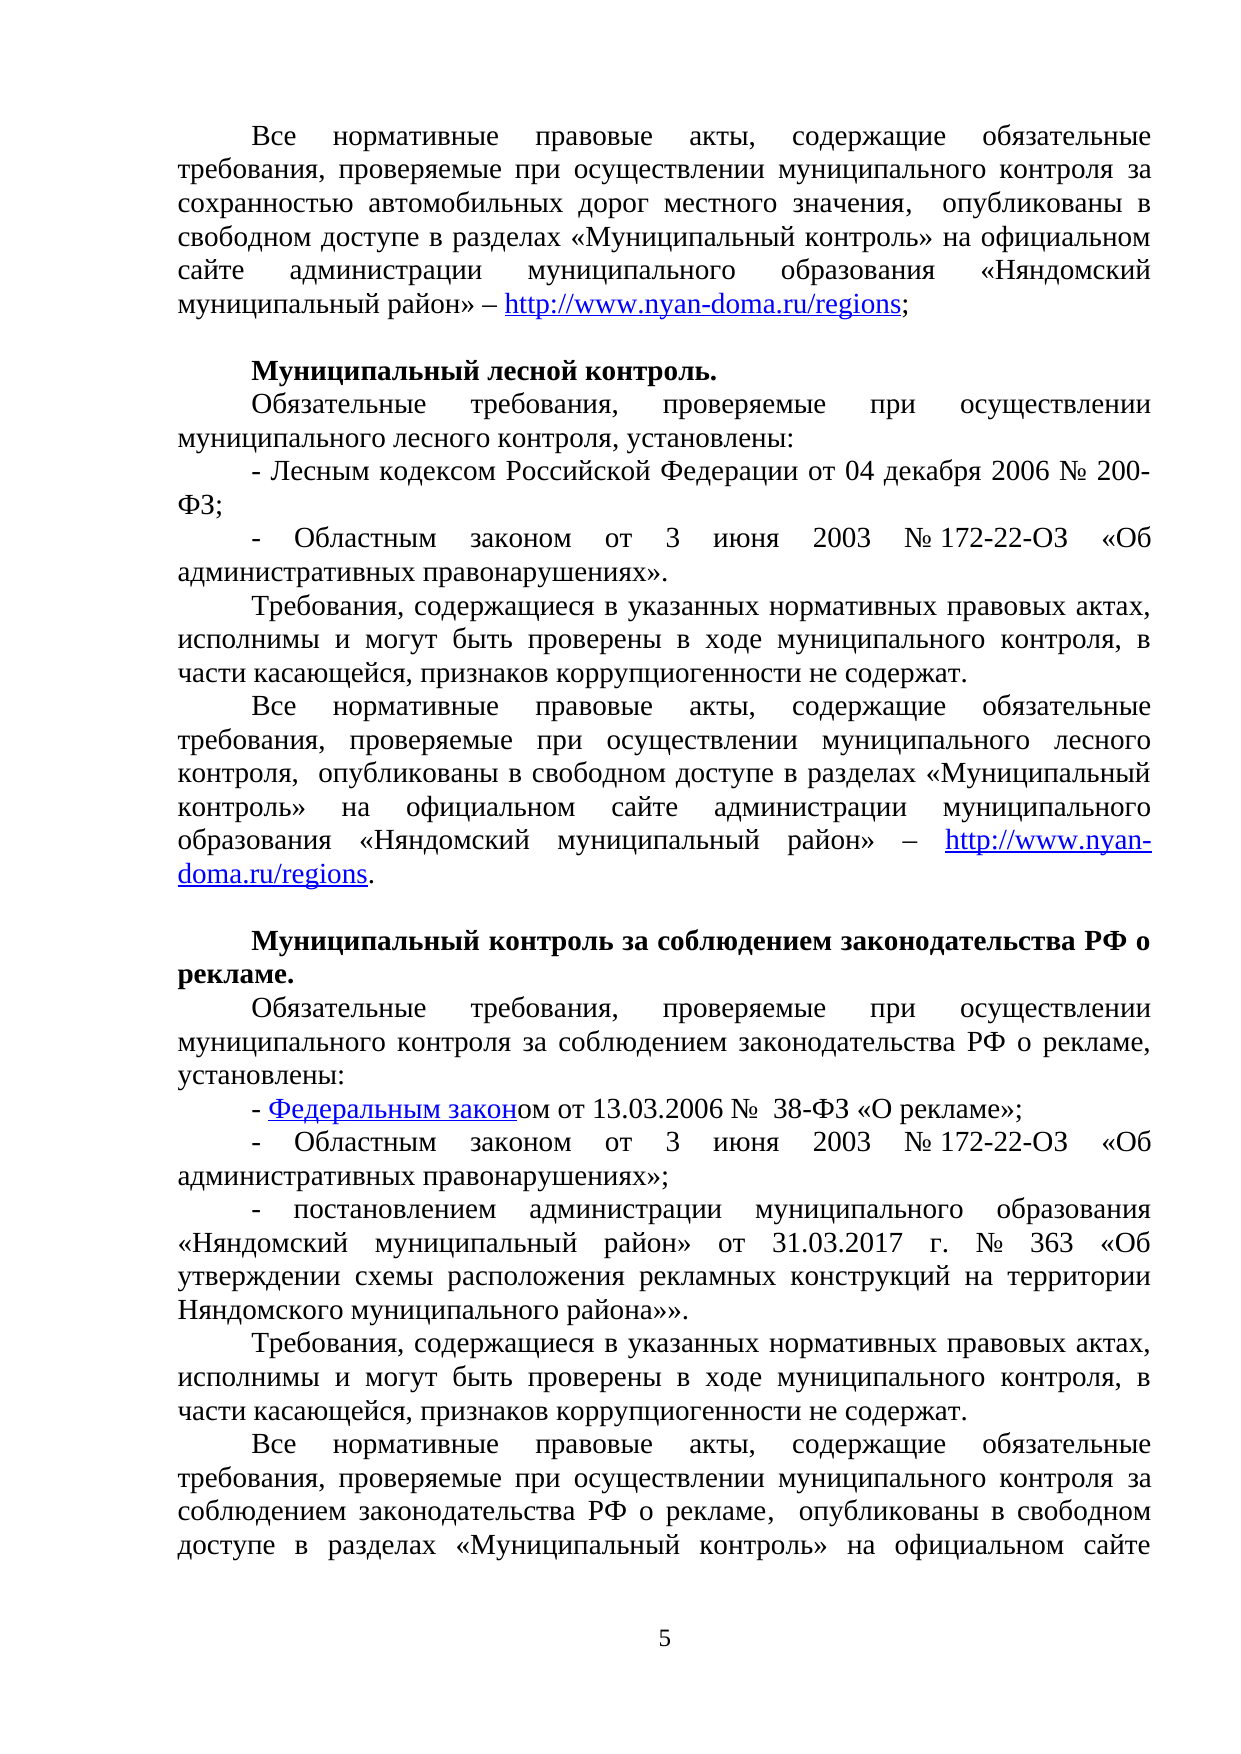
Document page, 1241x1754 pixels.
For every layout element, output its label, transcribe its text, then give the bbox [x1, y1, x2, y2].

text - Областным законом от 3 июня 2003 № 172-22-ОЗ «Об административных правонарушениях»; [177, 1124, 1152, 1191]
text Требования, содержащиеся в указанных нормативных правовых актах, исполнимы и могут быть проверены в ходе муниципального контроля, в части касающейся, признаков коррупциогенности не содержат. [177, 1326, 1152, 1426]
text - Федеральным законом от 13.03.2006 № 38-ФЗ «О рекламе»; [177, 1091, 1152, 1124]
text Требования, содержащиеся в указанных нормативных правовых актах, исполнимы и могут быть проверены в ходе муниципального контроля, в части касающейся, признаков коррупциогенности не содержат. [177, 588, 1152, 688]
text - Областным законом от 3 июня 2003 № 172-22-ОЗ «Об административных правонарушениях». [177, 521, 1152, 588]
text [177, 1426, 1152, 1560]
text Муниципальный лесной контроль. [177, 353, 1152, 386]
text Обязательные требования, проверяемые при осуществлении муниципального лесного контроля, установлены: [177, 386, 1152, 453]
text Муниципальный контроль за соблюдением законодательства РФ о рекламе. [177, 923, 1152, 990]
text Обязательные требования, проверяемые при осуществлении муниципального контроля за соблюдением законодательства РФ о рекламе, установлены: [177, 990, 1152, 1091]
text - постановлением администрации муниципального образования «Няндомский муниципальный район» от 31.03.2017 г. № 363 «Об утверждении схемы расположения рекламных конструкций на территории Няндомского муниципального района»». [177, 1191, 1152, 1326]
text Все нормативные правовые акты, содержащие обязательные требования, проверяемые при осуществлении муниципального контроля за сохранностью автомобильных дорог местного значения, опубликованы в свободном доступе в разделах «Муниципальный контроль» на официальном сайте администрации муниципального образования «Няндомский муниципальный район» – http://www.nyan-doma.ru/regions; [177, 118, 1152, 319]
text - Лесным кодексом Российской Федерации от 04 декабря 2006 № 200-ФЗ; [177, 453, 1152, 521]
text Все нормативные правовые акты, содержащие обязательные требования, проверяемые при осуществлении муниципального лесного контроля, опубликованы в свободном доступе в разделах «Муниципальный контроль» на официальном сайте администрации муниципального образования «Няндомский муниципальный район» – http://www.nyan-doma.ru/regions. [177, 688, 1152, 889]
